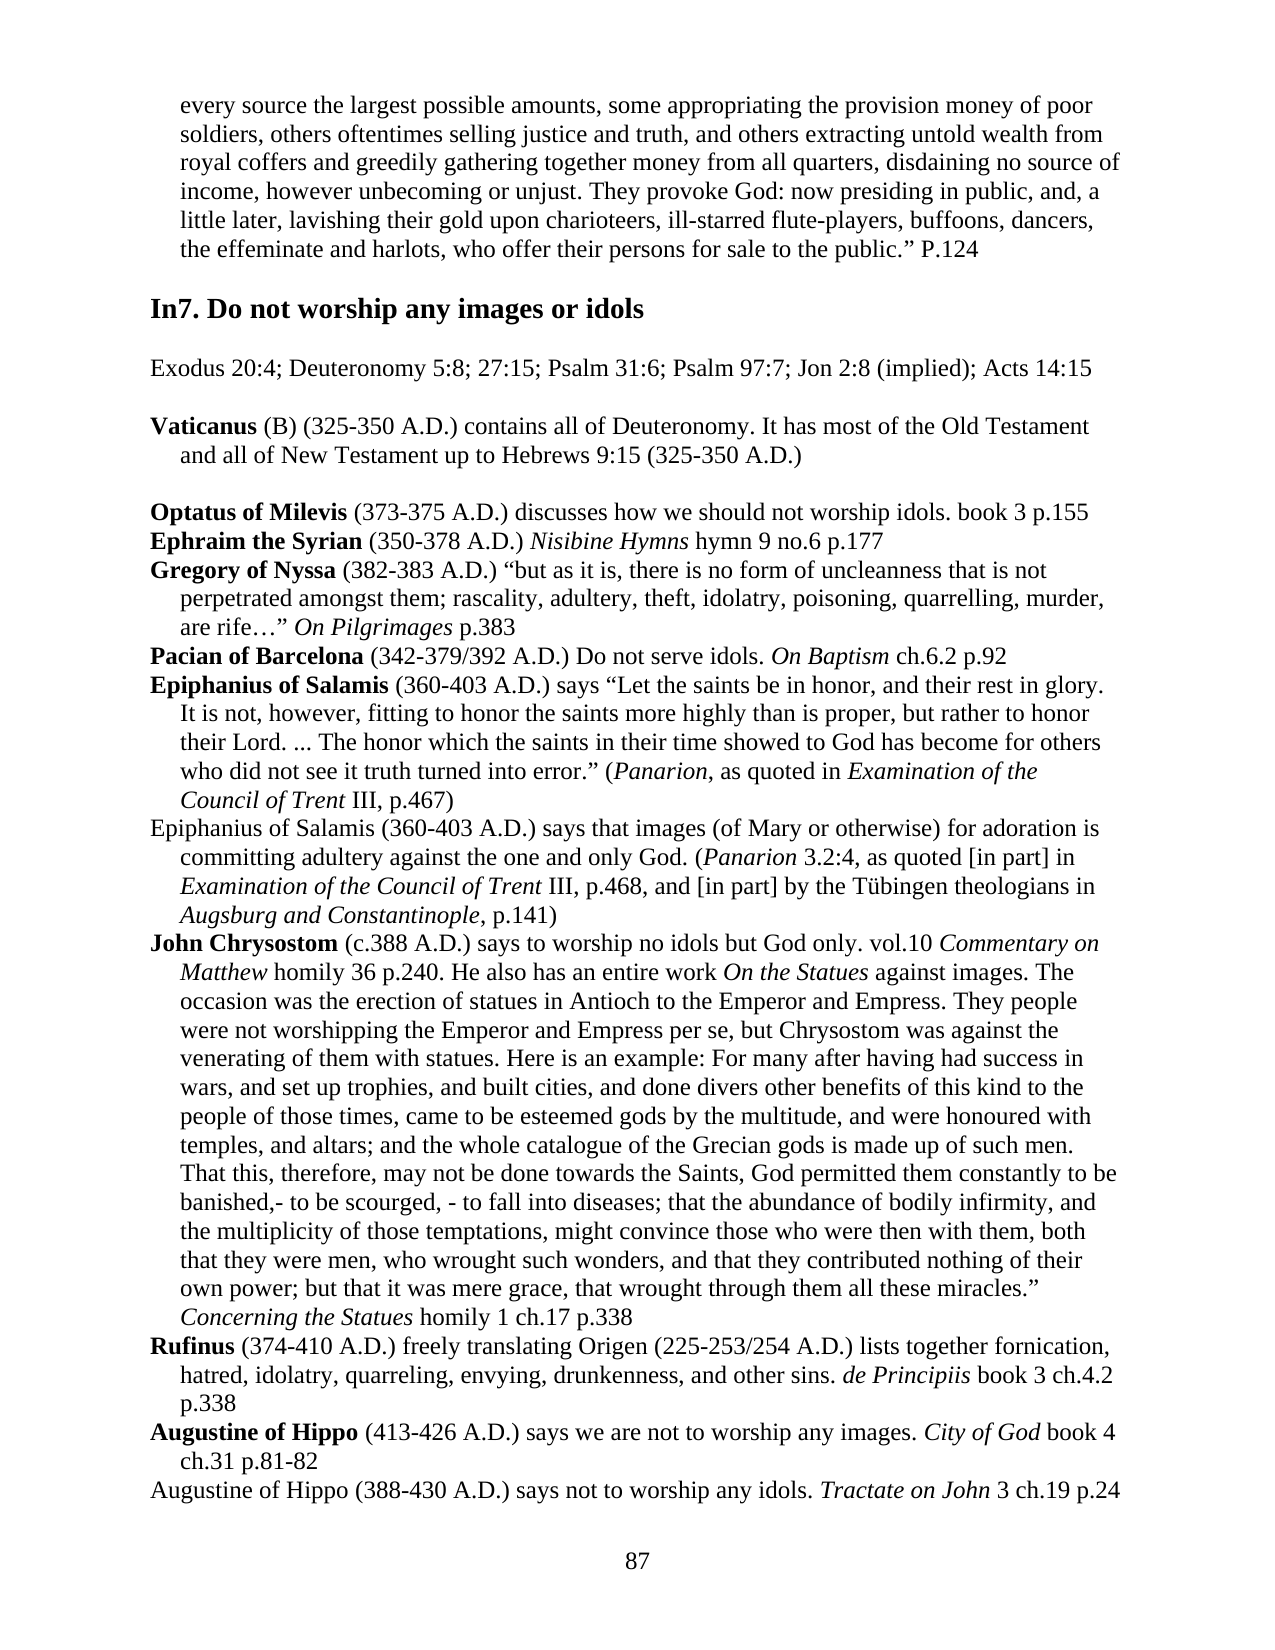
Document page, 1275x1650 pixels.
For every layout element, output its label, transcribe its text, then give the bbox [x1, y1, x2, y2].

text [150, 90, 1125, 262]
text John Chrysostom (c.388 A.D.) says to worship no idols but God only. vol.10 Commentary on Matthew homily 36 p.240. He also has an entire work On the Statues against images. The occasion was the erection of statues in to the Emperor and Empress. They people were not worshipping the Emperor and Empress per se, but Chrysostom was against the venerating of them with statues. Here is an example: For many after having had success in wars, and set up trophies, and built cities, and done divers other benefits of this kind to the people of those times, came to be esteemed gods by the multitude, and were honoured with temples, and altars; and the whole catalogue of the Grecian gods is made up of such men. That this, therefore, may not be done towards the Saints, God permitted them constantly to be banished,- to be scourged, - to fall into diseases; that the abundance of bodily infirmity, and the multiplicity of those temptations, might convince those who were then with them, both that they were men, who wrought such wonders, and that they contributed nothing of their own power; but that it was mere grace, that wrought through them all these miracles.” Concerning the Statues homily 1 ch.17 p.338 [150, 928, 1125, 1331]
text Pacian of (342-379/392 A.D.) Do not serve idols. On Baptism ch.6.2 p.92 [150, 641, 1125, 670]
text Epiphanius of Salamis (360-403 A.D.) says that images (of Mary or otherwise) for adoration is committing adultery against the one and only God. (Panarion 3.2:4, as quoted [in part] in Examination of the Council of Trent , p.468, and [in part] by the Tübingen theologians in Augsburg and Constantinople, p.141) [150, 813, 1125, 928]
text Ephraim the Syrian (350-378 A.D.) Nisibine Hymns hymn 9 no.6 p.177 [150, 526, 1125, 555]
text Gregory of Nyssa (382-383 A.D.) “but as it is, there is no form of uncleanness that is not perpetrated amongst them; rascality, adultery, theft, idolatry, poisoning, quarrelling, murder, are rife…” On Pilgrimages p.383 [150, 555, 1125, 641]
subtitle In7. Do not worship any images or idols [150, 291, 1125, 325]
text Augustine of Hippo (388-430 A.D.) says not to worship any idols. Tractate on John 3 ch.19 p.24 [150, 1475, 1125, 1503]
text Augustine of Hippo (413-426 A.D.) says we are not to worship any images. City of God book 4 ch.31 p.81-82 [150, 1417, 1125, 1475]
text Exodus 20:4; Deuteronomy 5:8; 27:15; Psalm 31:6; Psalm 97:7; Jon 2:8 (implied); Acts 14:15 [150, 353, 1125, 382]
text Rufinus (374-410 A.D.) freely translating Origen (225-253/254 A.D.) lists together fornication, hatred, idolatry, quarreling, envying, drunkenness, and other sins. de Principiis book 3 ch.4.2 p.338 [150, 1331, 1125, 1417]
text Vaticanus (B) (325-350 A.D.) contains all of Deuteronomy. It has most of the Old Testament and all of New Testament up to Hebrews 9:15 (325-350 A.D.) [150, 411, 1125, 468]
text Epiphanius of (360-403 A.D.) says “Let the saints be in honor, and their rest in glory. It is not, however, fitting to honor the saints more highly than is proper, but rather to honor their Lord. ... The honor which the saints in their time showed to God has become for others who did not see it truth turned into error.” (Panarion, as quoted in Examination of the Council of Trent , p.467) [150, 670, 1125, 813]
text Optatus of Milevis (373-375 A.D.) discusses how we should not worship idols. book 3 p.155 [150, 497, 1125, 526]
